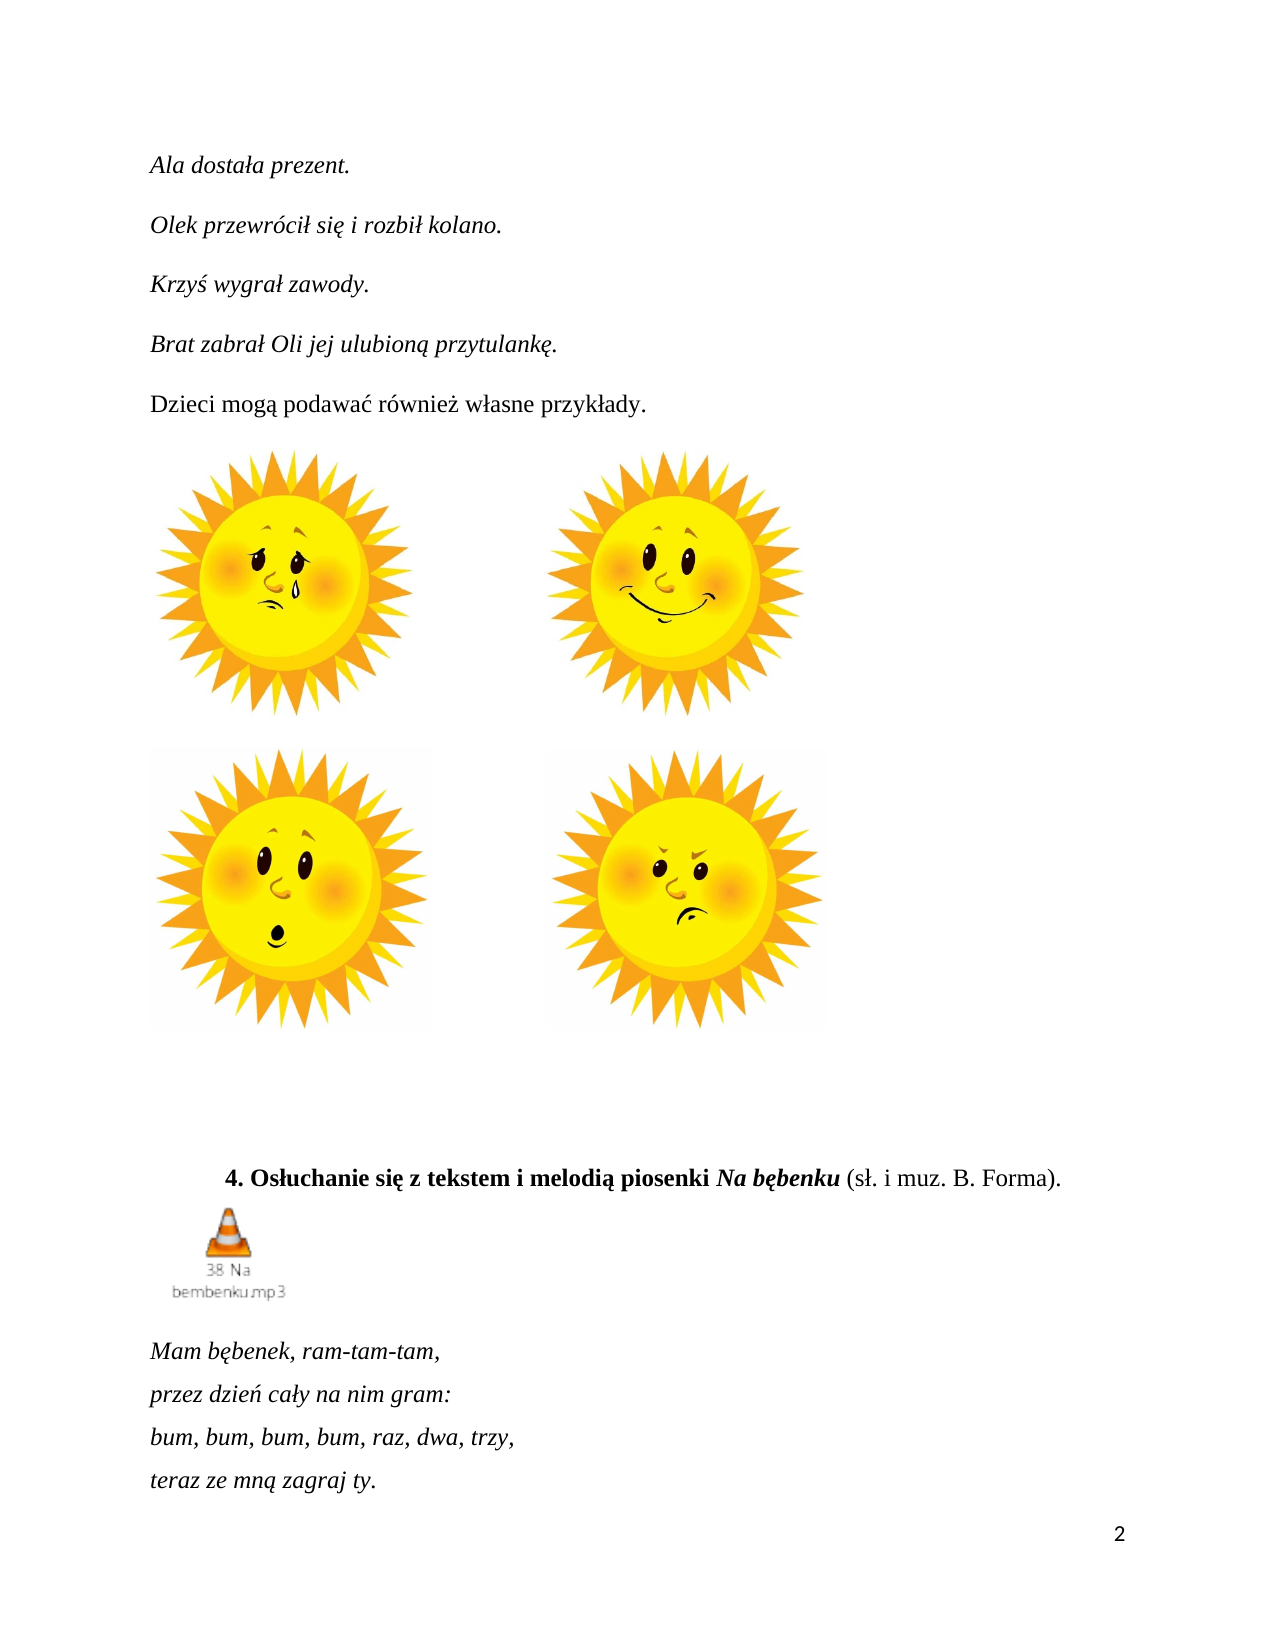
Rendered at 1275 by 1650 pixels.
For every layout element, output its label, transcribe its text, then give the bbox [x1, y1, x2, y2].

picture [546, 748, 828, 1030]
text Ala dostała prezent. [150, 150, 1125, 179]
list 4. Osłuchanie się z tekstem i melodią piosenki Na bębenku (sł. i muz. B. Forma). [150, 1163, 1125, 1192]
text bum, bum, bum, bum, raz, dwa, trzy, [150, 1422, 1125, 1451]
picture [150, 448, 418, 717]
text przez dzień cały na nim gram: [150, 1379, 1125, 1408]
text Mam bębenek, ram-tam-tam, [150, 1336, 1125, 1364]
text Brat zabrał Oli jej ulubioną przytulankę. [150, 329, 1125, 358]
text Krzyś wygrał zawody. [150, 269, 1125, 298]
picture [541, 450, 809, 717]
picture [150, 747, 433, 1030]
text Dzieci mogą podawać również własne przykłady. [150, 389, 1125, 418]
text Olek przewrócił się i rozbił kolano. [150, 210, 1125, 238]
text teraz ze mną zagraj ty. [150, 1465, 1125, 1494]
